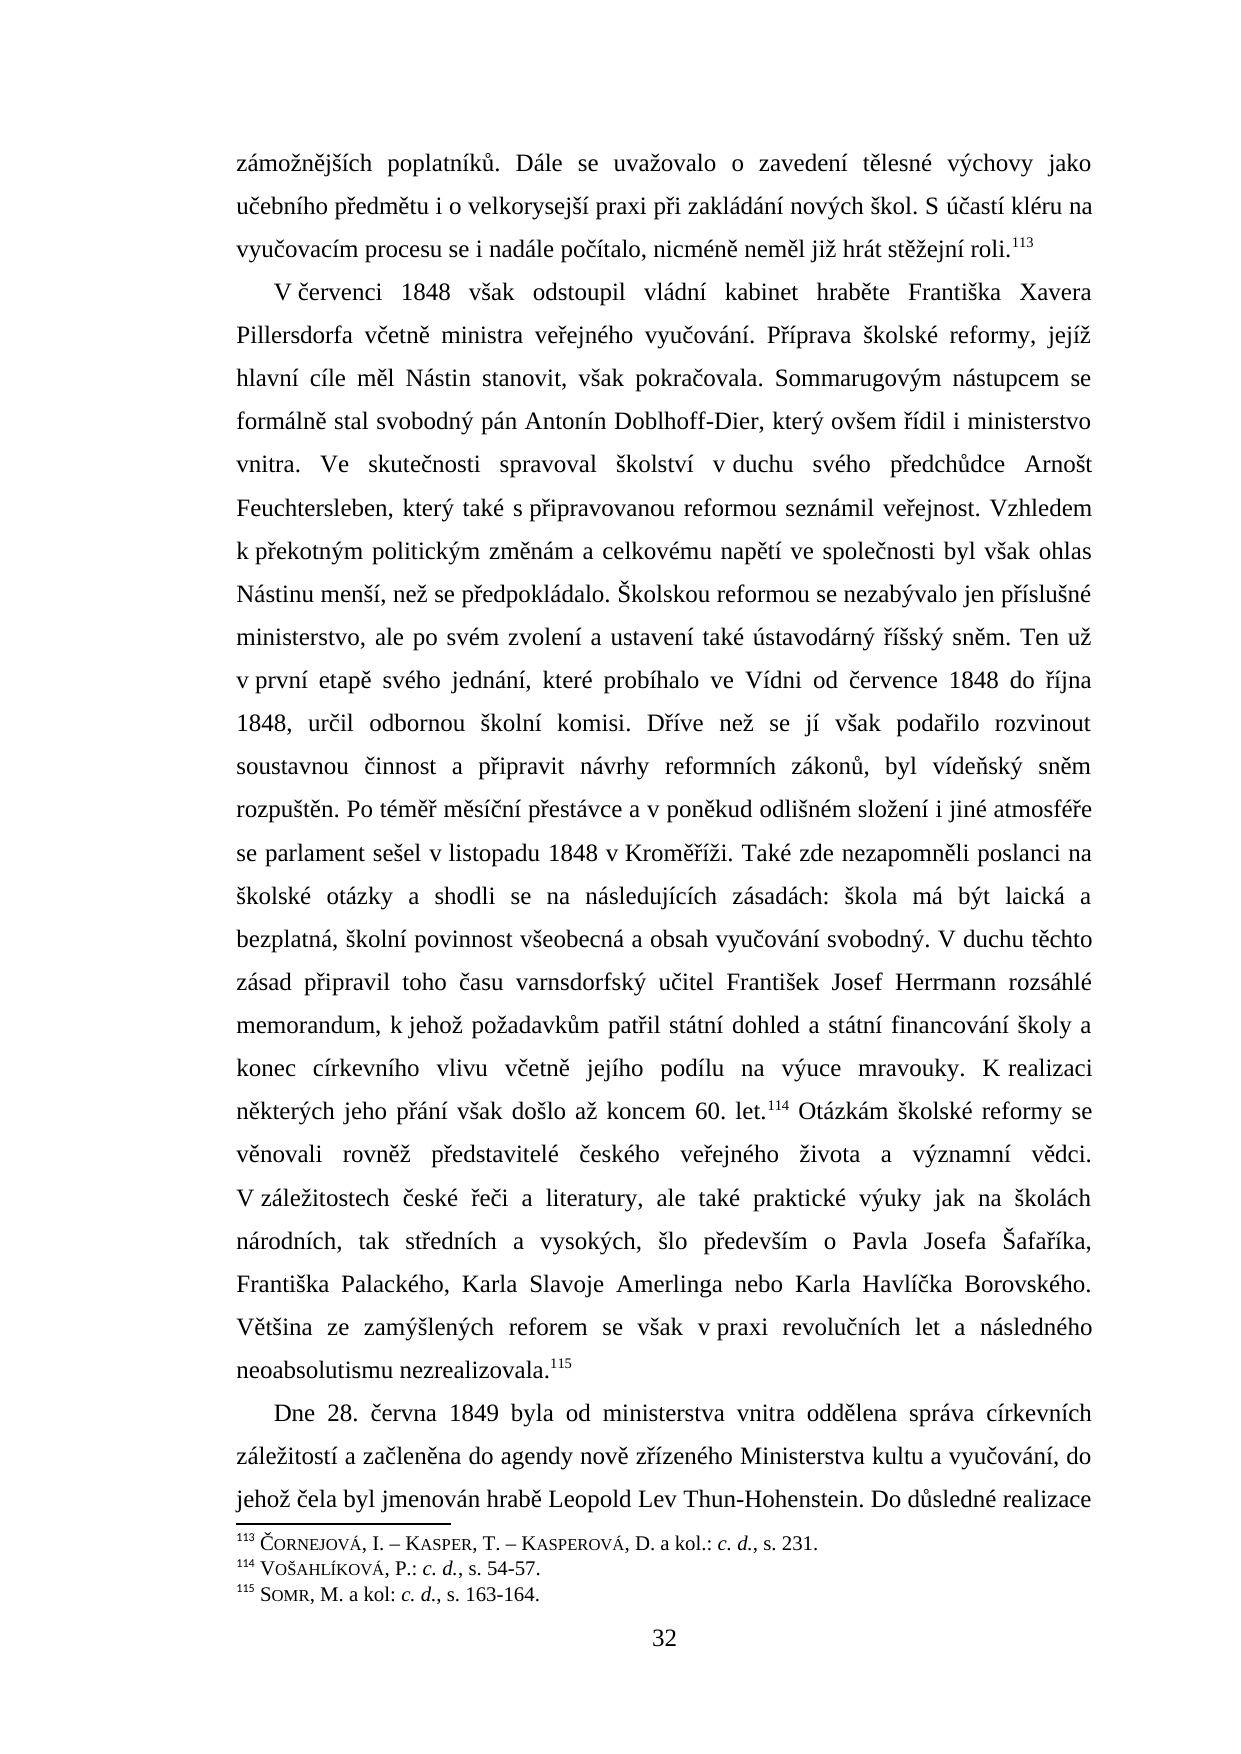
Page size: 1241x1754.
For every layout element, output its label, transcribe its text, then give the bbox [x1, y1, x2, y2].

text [236, 1398, 1092, 1513]
text V červenci 1848 však odstoupil vládní kabinet hraběte Františka Xavera Pillersdorfa včetně ministra veřejného vyučování. Příprava školské reformy, jejíž hlavní cíle měl Nástin stanovit, však pokračovala. Sommarugovým nástupcem se formálně stal svobodný pán Antonín Doblhoff-Dier, který ovšem řídil i ministerstvo vnitra. Ve skutečnosti spravoval školství v duchu svého předchůdce Arnošt Feuchtersleben, který také s připravovanou reformou seznámil veřejnost. Vzhledem k překotným politickým změnám a celkovému napětí ve společnosti byl však ohlas Nástinu menší, než se předpokládalo. Školskou reformou se nezabývalo jen příslušné ministerstvo, ale po svém zvolení a ustavení také ústavodárný říšský sněm. Ten už v první etapě svého jednání, které probíhalo ve Vídni od července 1848 do října 1848, určil odbornou školní komisi. Dříve než se jí však podařilo rozvinout soustavnou činnost a připravit návrhy reformních zákonů, byl vídeňský sněm rozpuštěn. Po téměř měsíční přestávce a v poněkud odlišném složení i jiné atmosféře se parlament sešel v listopadu 1848 v Kroměříži. Také zde nezapomněli poslanci na školské otázky a shodli se na následujících zásadách: škola má být laická a bezplatná, školní povinnost všeobecná a obsah vyučování svobodný. V duchu těchto zásad připravil toho času varnsdorfský učitel František Josef Herrmann rozsáhlé memorandum, k jehož požadavkům patřil státní dohled a státní financování školy a konec církevního vlivu včetně jejího podílu na výuce mravouky. K realizaci některých jeho přání však došlo až koncem 60. let. Otázkám školské reformy se věnovali rovněž představitelé českého veřejného života a významní vědci. V záležitostech české řeči a literatury, ale také praktické výuky jak na školách národních, tak středních a vysokých, šlo především o Pavla Josefa Šafaříka, Františka Palackého, Karla Slavoje Amerlinga nebo Karla Havlíčka Borovského. Většina ze zamýšlených reforem se však v praxi revolučních let a následného neoabsolutismu nezrealizovala. [236, 277, 1092, 1384]
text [236, 148, 1092, 263]
